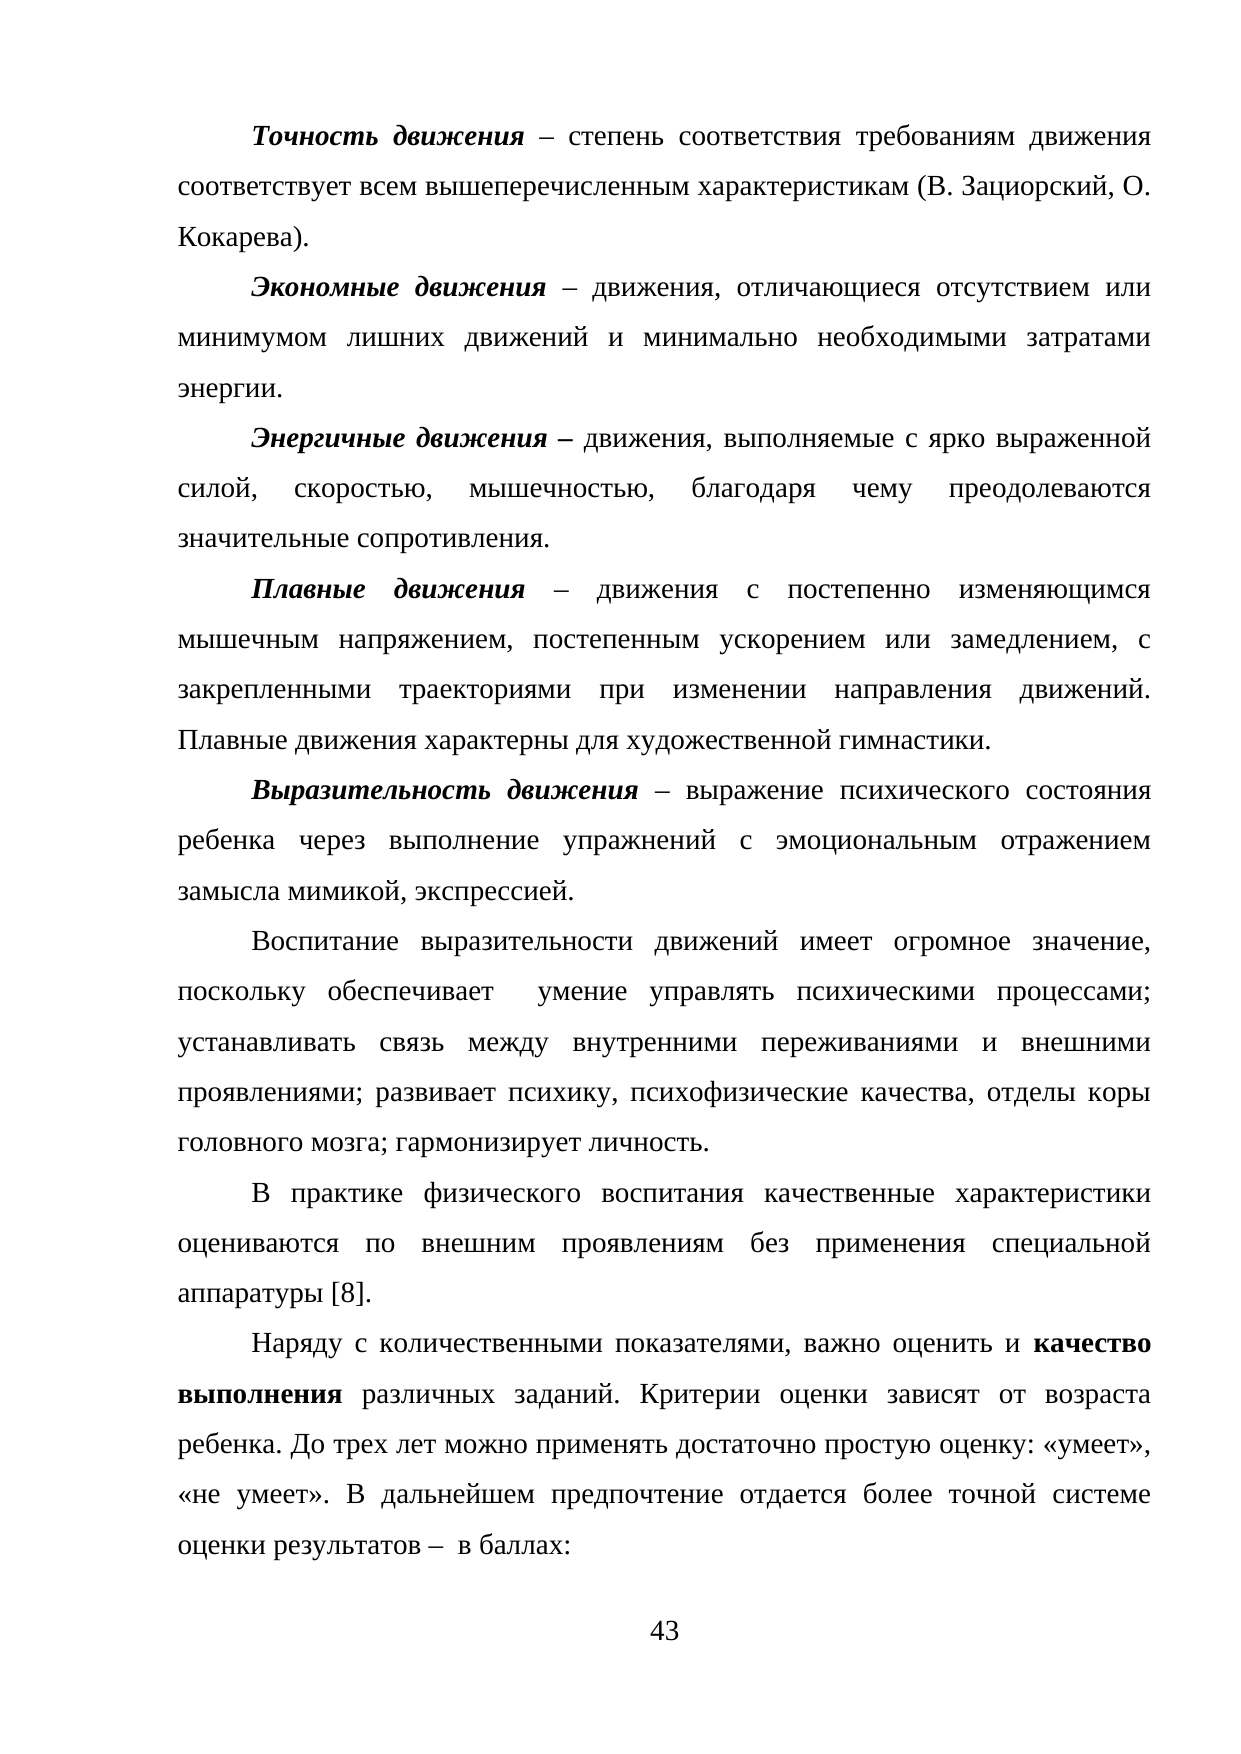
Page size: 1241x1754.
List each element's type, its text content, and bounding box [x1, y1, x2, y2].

text Энергичные движения – движения, выполняемые с ярко выраженной силой, скоростью, мышечностью, благодаря чему преодолеваются значительные сопротивления. [177, 420, 1152, 554]
text В практике физического воспитания качественные характеристики оцениваются по внешним проявлениям без применения специальной аппаратуры [8]. [177, 1175, 1152, 1309]
text Наряду с количественными показателями, важно оценить и качество выполнения различных заданий. Критерии оценки зависят от возраста ребенка. До трех лет можно применять достаточно простую оценку: «умеет», «не умеет». В дальнейшем предпочтение отдается более точной системе оценки результатов – в баллах: [177, 1326, 1152, 1560]
text Плавные движения – движения с постепенно изменяющимся мышечным напряжением, постепенным ускорением или замедлением, с закрепленными траекториями при изменении направления движений. Плавные движения характерны для художественной гимнастики. [177, 571, 1152, 755]
text Точность движения – степень соответствия требованиям движения соответствует всем вышеперечисленным характеристикам (В. Зациорский, О. Кокарева). [177, 118, 1152, 252]
text Экономные движения – движения, отличающиеся отсутствием или минимумом лишних движений и минимально необходимыми затратами энергии. [177, 269, 1152, 403]
text Воспитание выразительности движений имеет огромное значение, поскольку обеспечивает умение управлять психическими процессами; устанавливать связь между внутренними переживаниями и внешними проявлениями; развивает психику, психофизические качества, отделы коры головного мозга; гармонизирует личность. [177, 923, 1152, 1158]
text Выразительность движения – выражение психического состояния ребенка через выполнение упражнений с эмоциональным отражением замысла мимикой, экспрессией. [177, 772, 1152, 906]
